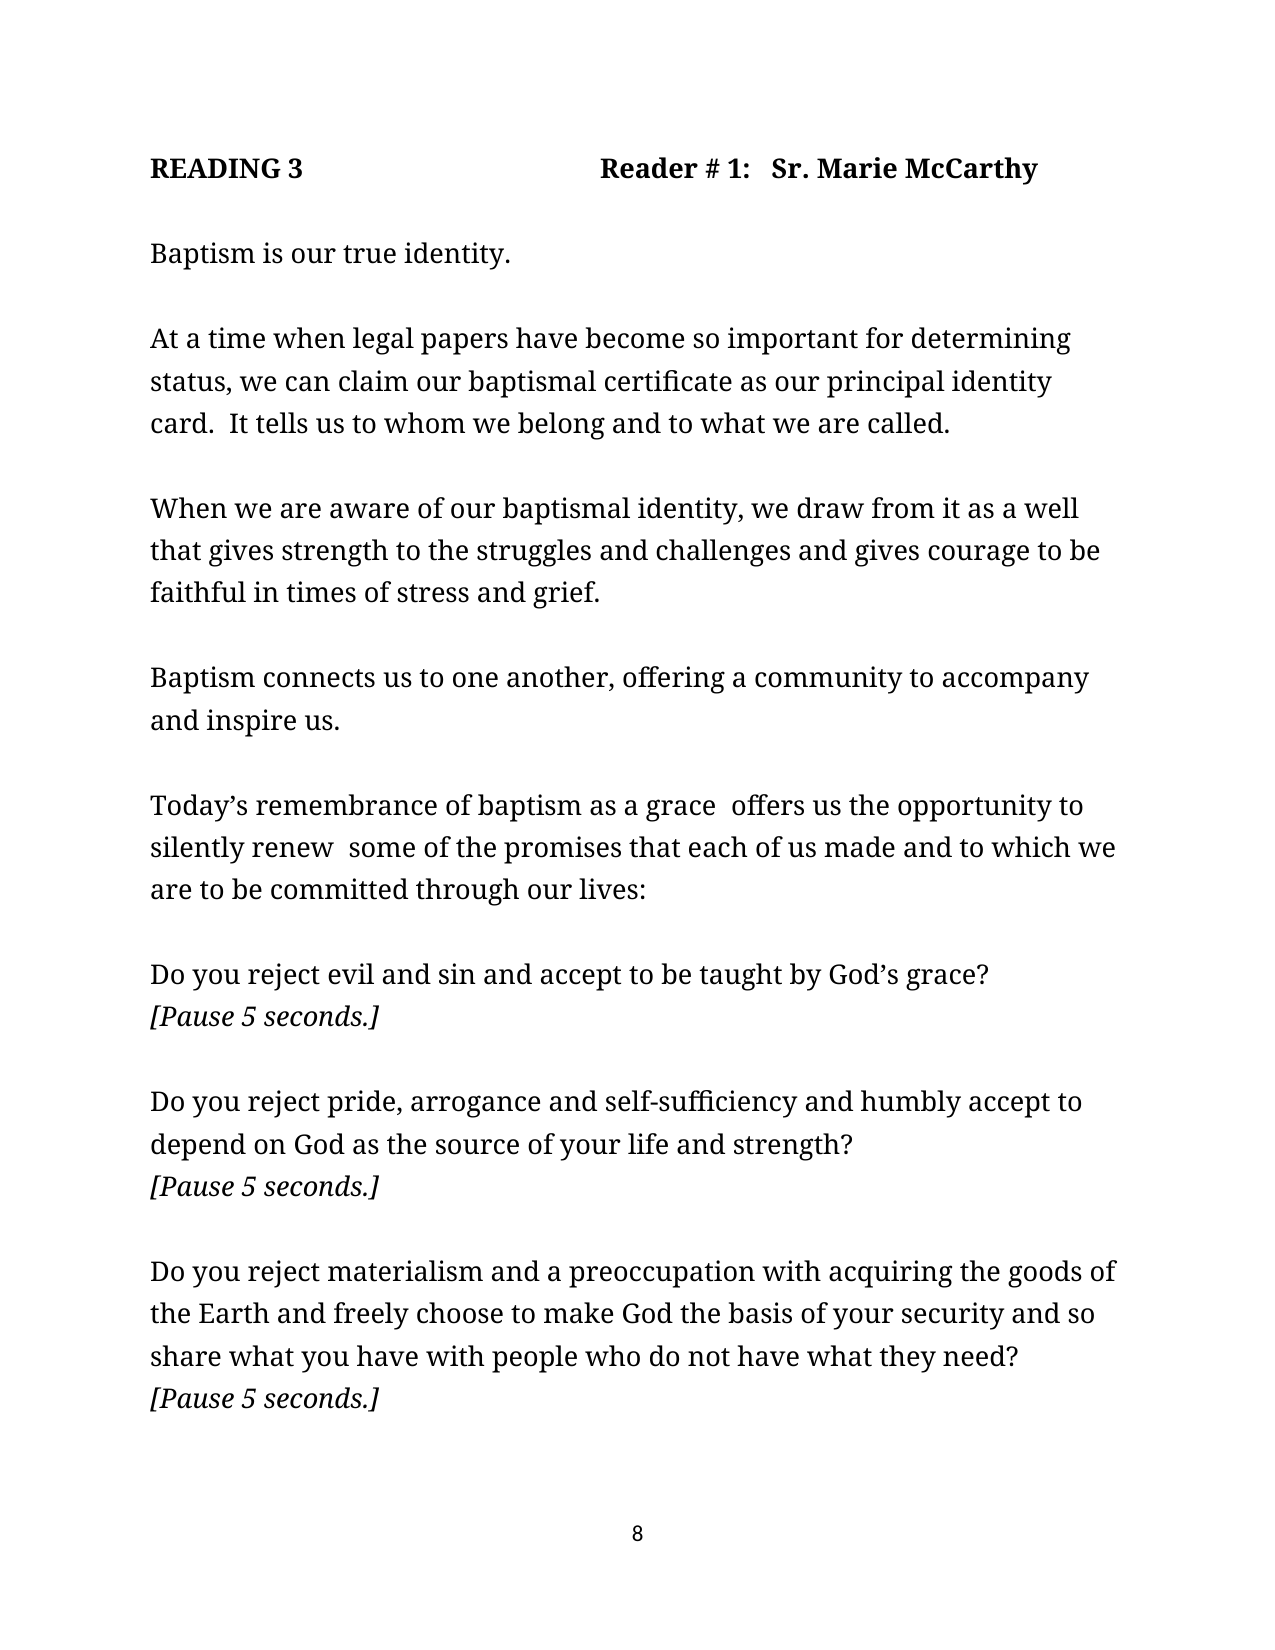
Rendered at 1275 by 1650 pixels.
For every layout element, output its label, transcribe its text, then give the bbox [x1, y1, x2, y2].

text Do you reject evil and sin and accept to be taught by God’s grace? [150, 956, 1125, 992]
text [Pause 5 seconds.] [150, 998, 1125, 1035]
text At a time when legal papers have become so important for determining status, we can claim our baptismal certificate as our principal identity card. It tells us to whom we belong and to what we are called. [150, 319, 1125, 441]
text Baptism is our true identity. [150, 235, 1125, 272]
text [Pause 5 seconds.] [150, 1379, 1125, 1416]
text Baptism connects us to one another, offering a community to accompany and inspire us. [150, 659, 1125, 738]
text READING 3 Reader # 1: Sr. Marie McCarthy [150, 150, 1125, 229]
text When we are aware of our baptismal identity, we draw from it as a well that gives strength to the struggles and challenges and gives courage to be faithful in times of stress and grief. [150, 489, 1125, 611]
text Today’s remembrance of baptism as a grace offers us the opportunity to silently renew some of the promises that each of us made and to which we are to be committed through our lives: [150, 786, 1125, 908]
text Do you reject pride, arrogance and self-sufficiency and humbly accept to depend on God as the source of your life and strength? [150, 1083, 1125, 1162]
text [Pause 5 seconds.] [150, 1167, 1125, 1204]
text Do you reject materialism and a preoccupation with acquiring the goods of the Earth and freely choose to make God the basis of your security and so share what you have with people who do not have what they need? [150, 1252, 1125, 1374]
